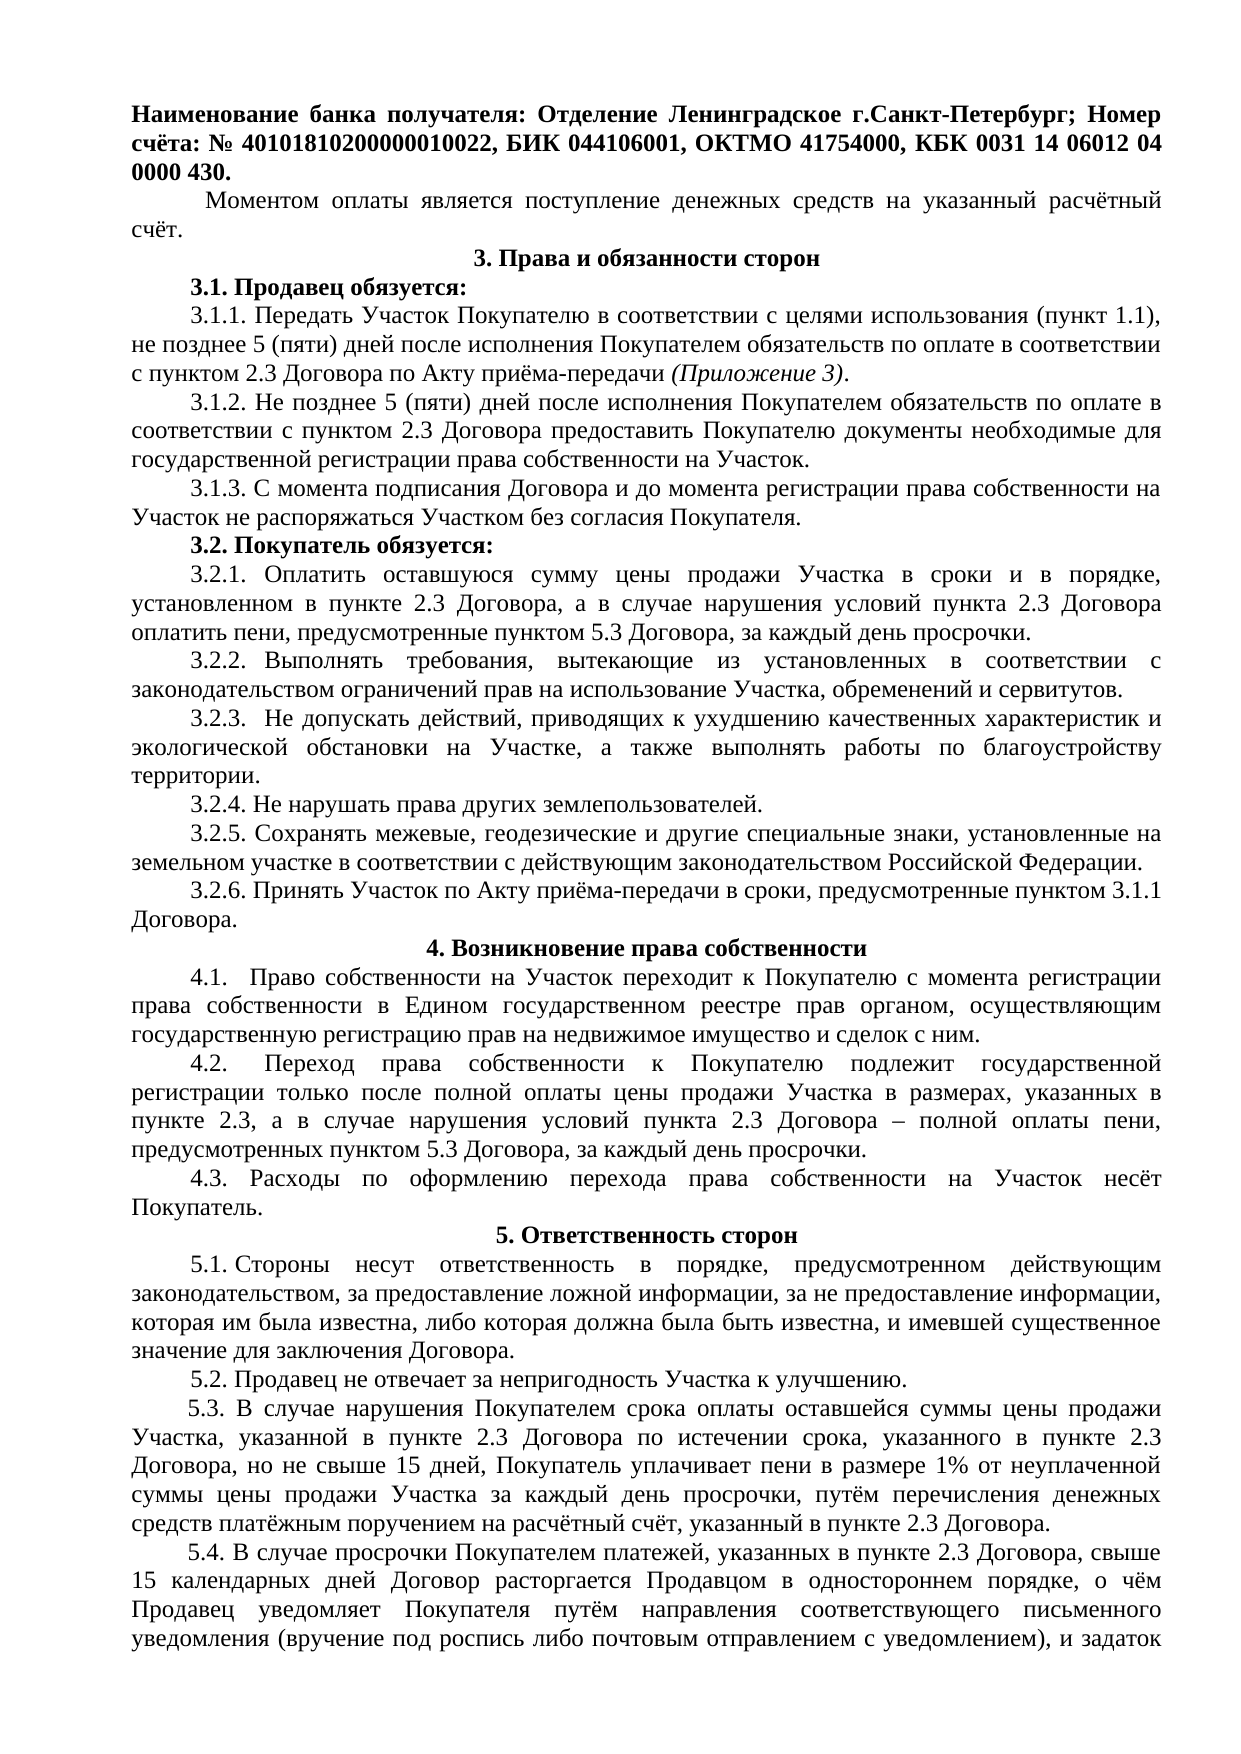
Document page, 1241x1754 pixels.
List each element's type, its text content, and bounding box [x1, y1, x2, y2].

text 3.1.3. С момента подписания Договора и до момента регистрации права собственности на Участок не распоряжаться Участком без согласия Покупателя. [131, 473, 1162, 530]
text 4.1. Право собственности на Участок переходит к Покупателю с момента регистрации права собственности в Едином государственном реестре прав органом, осуществляющим государственную регистрацию прав на недвижимое имущество и сделок с ним. [131, 962, 1162, 1048]
text 4.2. Переход права собственности к Покупателю подлежит государственной регистрации только после полной оплаты цены продажи Участка в размерах, указанных в пункте 2.3, а в случае нарушения условий пункта 2.3 Договора – полной оплаты пени, предусмотренных пунктом 5.3 Договора, за каждый день просрочки. [131, 1048, 1162, 1163]
text 3.1.1. Передать Участок Покупателю в соответствии с целями использования (пункт 1.1), не позднее 5 (пяти) дней после исполнения Покупателем обязательств по оплате в соответствии с пунктом 2.3 Договора по Акту приёма-передачи (Приложение 3). [131, 300, 1162, 387]
text 3.2.1. Оплатить оставшуюся сумму цены продажи Участка в сроки и в порядке, установленном в пункте 2.3 Договора, а в случае нарушения условий пункта 2.3 Договора оплатить пени, предусмотренные пунктом 5.3 Договора, за каждый день просрочки. [131, 559, 1162, 645]
text 5.3. В случае нарушения Покупателем срока оплаты оставшейся суммы цены продажи Участка, указанной в пункте 2.3 Договора по истечении срока, указанного в пункте 2.3 Договора, но не свыше 15 дней, Покупатель уплачивает пени в размере 1% от неуплаченной суммы цены продажи Участка за каждый день просрочки, путём перечисления денежных средств платёжным поручением на расчётный счёт, указанный в пункте 2.3 Договора. [131, 1393, 1162, 1537]
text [131, 1537, 1162, 1652]
text 3.2.5. Сохранять межевые, геодезические и другие специальные знаки, установленные на земельном участке в соответствии с действующим законодательством Российской Федерации. [131, 818, 1162, 875]
text 5.1. Стороны несут ответственность в порядке, предусмотренном действующим законодательством, за предоставление ложной информации, за не предоставление информации, которая им была известна, либо которая должна была быть известна, и имевшей существенное значение для заключения Договора. [131, 1249, 1162, 1364]
text 3.2.2. Выполнять требования, вытекающие из установленных в соответствии с законодательством ограничений прав на использование Участка, обременений и сервитутов. [131, 645, 1162, 703]
text 5. Ответственность сторон [131, 1220, 1162, 1249]
text 3.2.3. Не допускать действий, приводящих к ухудшению качественных характеристик и экологической обстановки на Участке, а также выполнять работы по благоустройству территории. [131, 703, 1162, 789]
text 3.1. Продавец обязуется: [131, 272, 1162, 300]
text Моментом оплаты является поступление денежных средств на указанный расчётный счёт. [131, 185, 1162, 243]
text 3. Права и обязанности сторон [131, 243, 1162, 272]
text 3.2.4. Не нарушать права других землепользователей. [131, 789, 1162, 818]
text 3.2. Покупатель обязуется: [131, 530, 1162, 559]
text 4.3. Расходы по оформлению перехода права собственности на Участок несёт Покупатель. [131, 1163, 1162, 1220]
text 4. Возникновение права собственности [131, 933, 1162, 962]
text Наименование банка получателя: Отделение Ленинградское г.Санкт-Петербург; Номер счёта: № 40101810200000010022, БИК 044106001, ОКТМО 41754000, КБК 0031 14 06012 04 0000 430. [131, 99, 1162, 185]
text 3.1.2. Не позднее 5 (пяти) дней после исполнения Покупателем обязательств по оплате в соответствии с пунктом 2.3 Договора предоставить Покупателю документы необходимые для государственной регистрации права собственности на Участок. [131, 387, 1162, 473]
text 3.2.6. Принять Участок по Акту приёма-передачи в сроки, предусмотренные пунктом 3.1.1 Договора. [131, 875, 1162, 933]
text 5.2. Продавец не отвечает за непригодность Участка к улучшению. [131, 1364, 1162, 1393]
